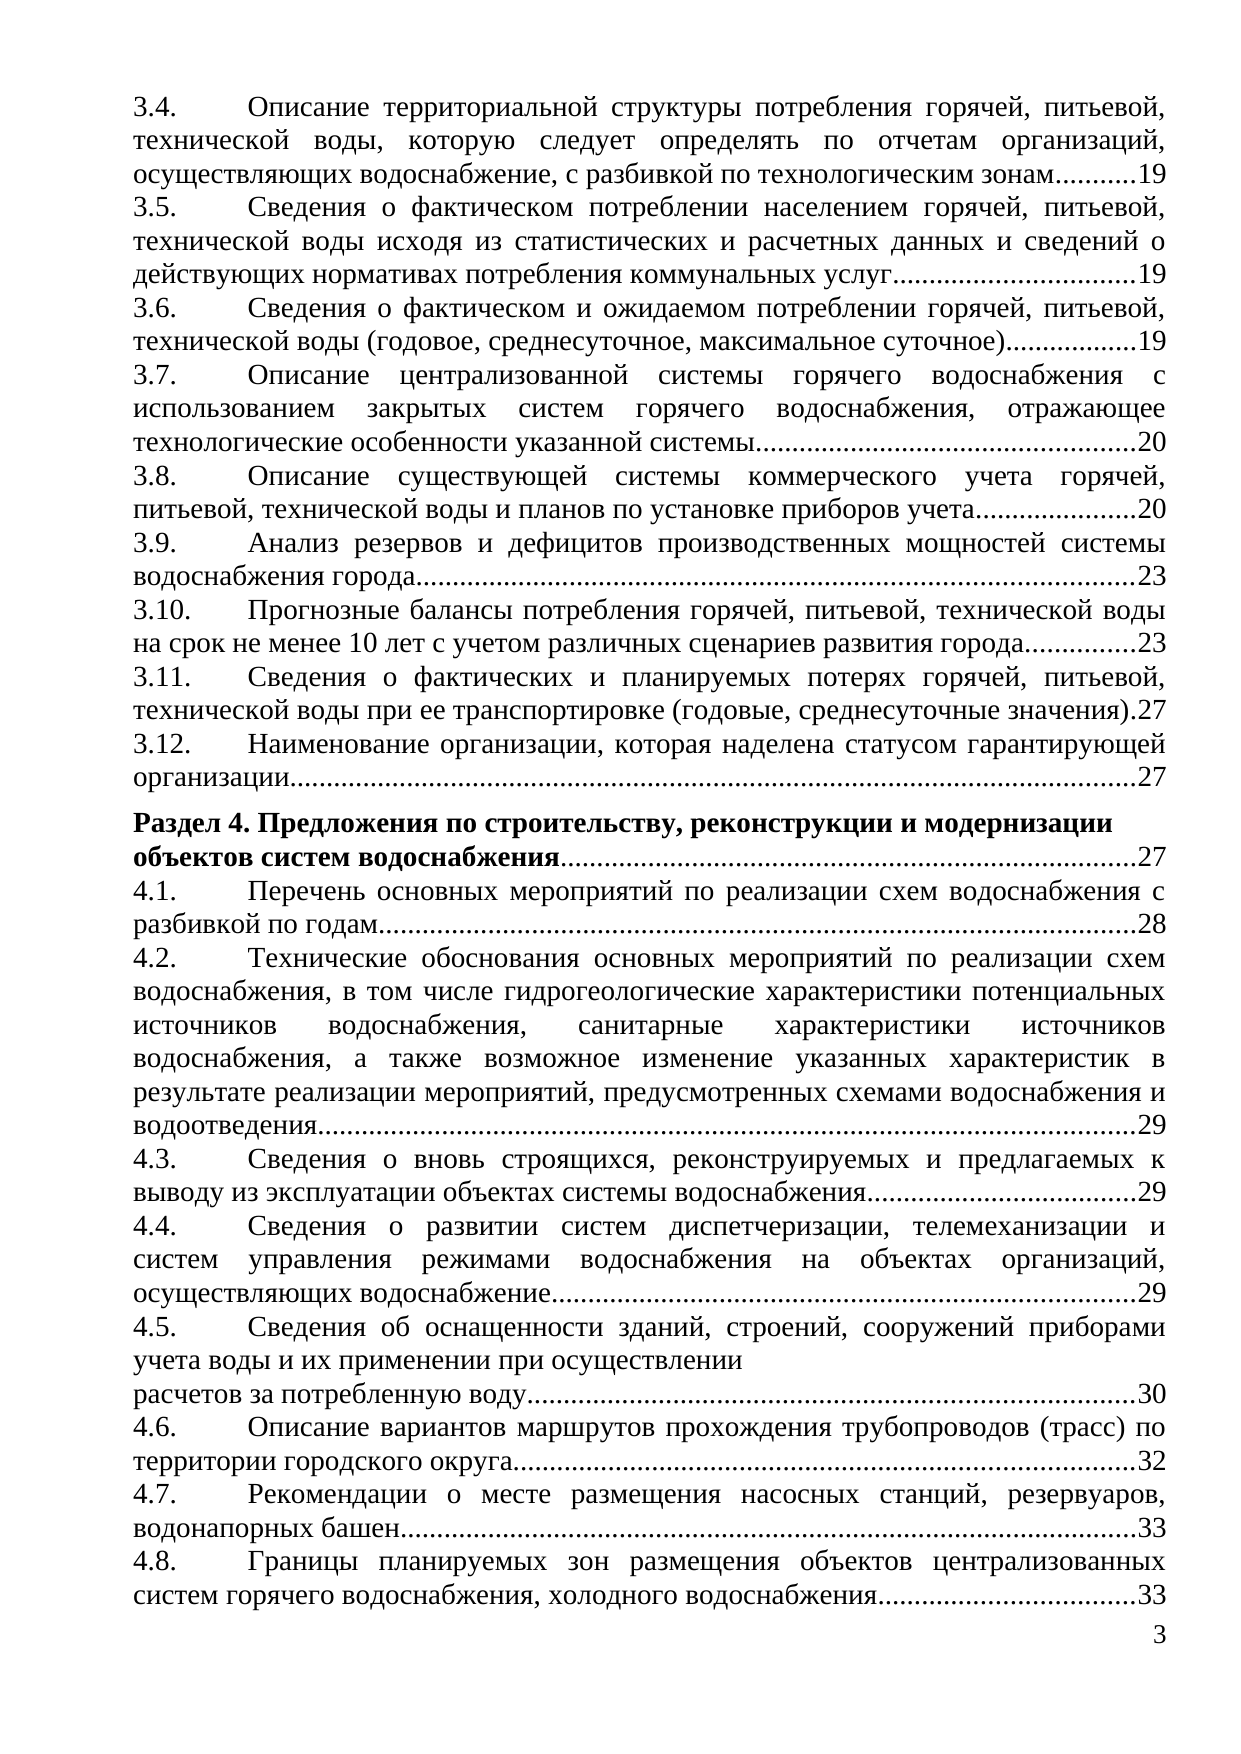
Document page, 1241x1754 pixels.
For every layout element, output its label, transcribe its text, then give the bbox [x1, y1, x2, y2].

text 3.11. Сведения о фактических и планируемых потерях горячей, питьевой, технической воды при ее транспортировке (годовые, среднесуточные значения) 27 [133, 659, 1166, 726]
text 3.12. Наименование организации, которая наделена статусом гарантирующей организации 27 [133, 726, 1166, 793]
text 3.6. Сведения о фактическом и ожидаемом потреблении горячей, питьевой, технической воды (годовое, среднесуточное, максимальное суточное) 19 [133, 290, 1166, 357]
text расчетов за потребленную воду 30 [133, 1376, 1166, 1409]
text 4.3. Сведения о вновь строящихся, реконструируемых и предлагаемых к выводу из эксплуатации объектах системы водоснабжения 29 [133, 1141, 1166, 1208]
text 4.1. Перечень основных мероприятий по реализации схем водоснабжения с разбивкой по годам 28 [133, 873, 1166, 940]
text 4.4. Сведения о развитии систем диспетчеризации, телемеханизации и систем управления режимами водоснабжения на объектах организаций, осуществляющих водоснабжение 29 [133, 1208, 1166, 1309]
text Раздел 4. Предложения по строительству, реконструкции и модернизации объектов систем водоснабжения 27 [133, 806, 1166, 873]
text 4.7. Рекомендации о месте размещения насосных станций, резервуаров, водонапорных башен 33 [133, 1476, 1166, 1543]
text 3.8. Описание существующей системы коммерческого учета горячей, питьевой, технической воды и планов по установке приборов учета 20 [133, 458, 1166, 525]
text 4.5. Сведения об оснащенности зданий, строений, сооружений приборами учета воды и их применении при осуществлении [133, 1309, 1166, 1376]
text 4.8. Границы планируемых зон размещения объектов централизованных систем горячего водоснабжения, холодного водоснабжения 33 [133, 1543, 1166, 1611]
text 3.9. Анализ резервов и дефицитов производственных мощностей системы водоснабжения города 23 [133, 525, 1166, 592]
text 3.10. Прогнозные балансы потребления горячей, питьевой, технической воды на срок не менее 10 лет с учетом различных сценариев развития города 23 [133, 592, 1166, 659]
text 4.2. Технические обоснования основных мероприятий по реализации схем водоснабжения, в том числе гидрогеологические характеристики потенциальных источников водоснабжения, санитарные характеристики источников водоснабжения, а также возможное изменение указанных характеристик в результате реализации мероприятий, предусмотренных схемами водоснабжения и водоотведения 29 [133, 940, 1166, 1141]
text 3.4. Описание территориальной структуры потребления горячей, питьевой, технической воды, которую следует определять по отчетам организаций, осуществляющих водоснабжение, с разбивкой по технологическим зонам 19 [133, 89, 1166, 189]
text 3.5. Сведения о фактическом потреблении населением горячей, питьевой, технической воды исходя из статистических и расчетных данных и сведений о действующих нормативах потребления коммунальных услуг 19 [133, 189, 1166, 290]
text 4.6. Описание вариантов маршрутов прохождения трубопроводов (трасс) по территории городского округа 32 [133, 1409, 1166, 1476]
text 3.7. Описание централизованной системы горячего водоснабжения с использованием закрытых систем горячего водоснабжения, отражающее технологические особенности указанной системы 20 [133, 357, 1166, 458]
